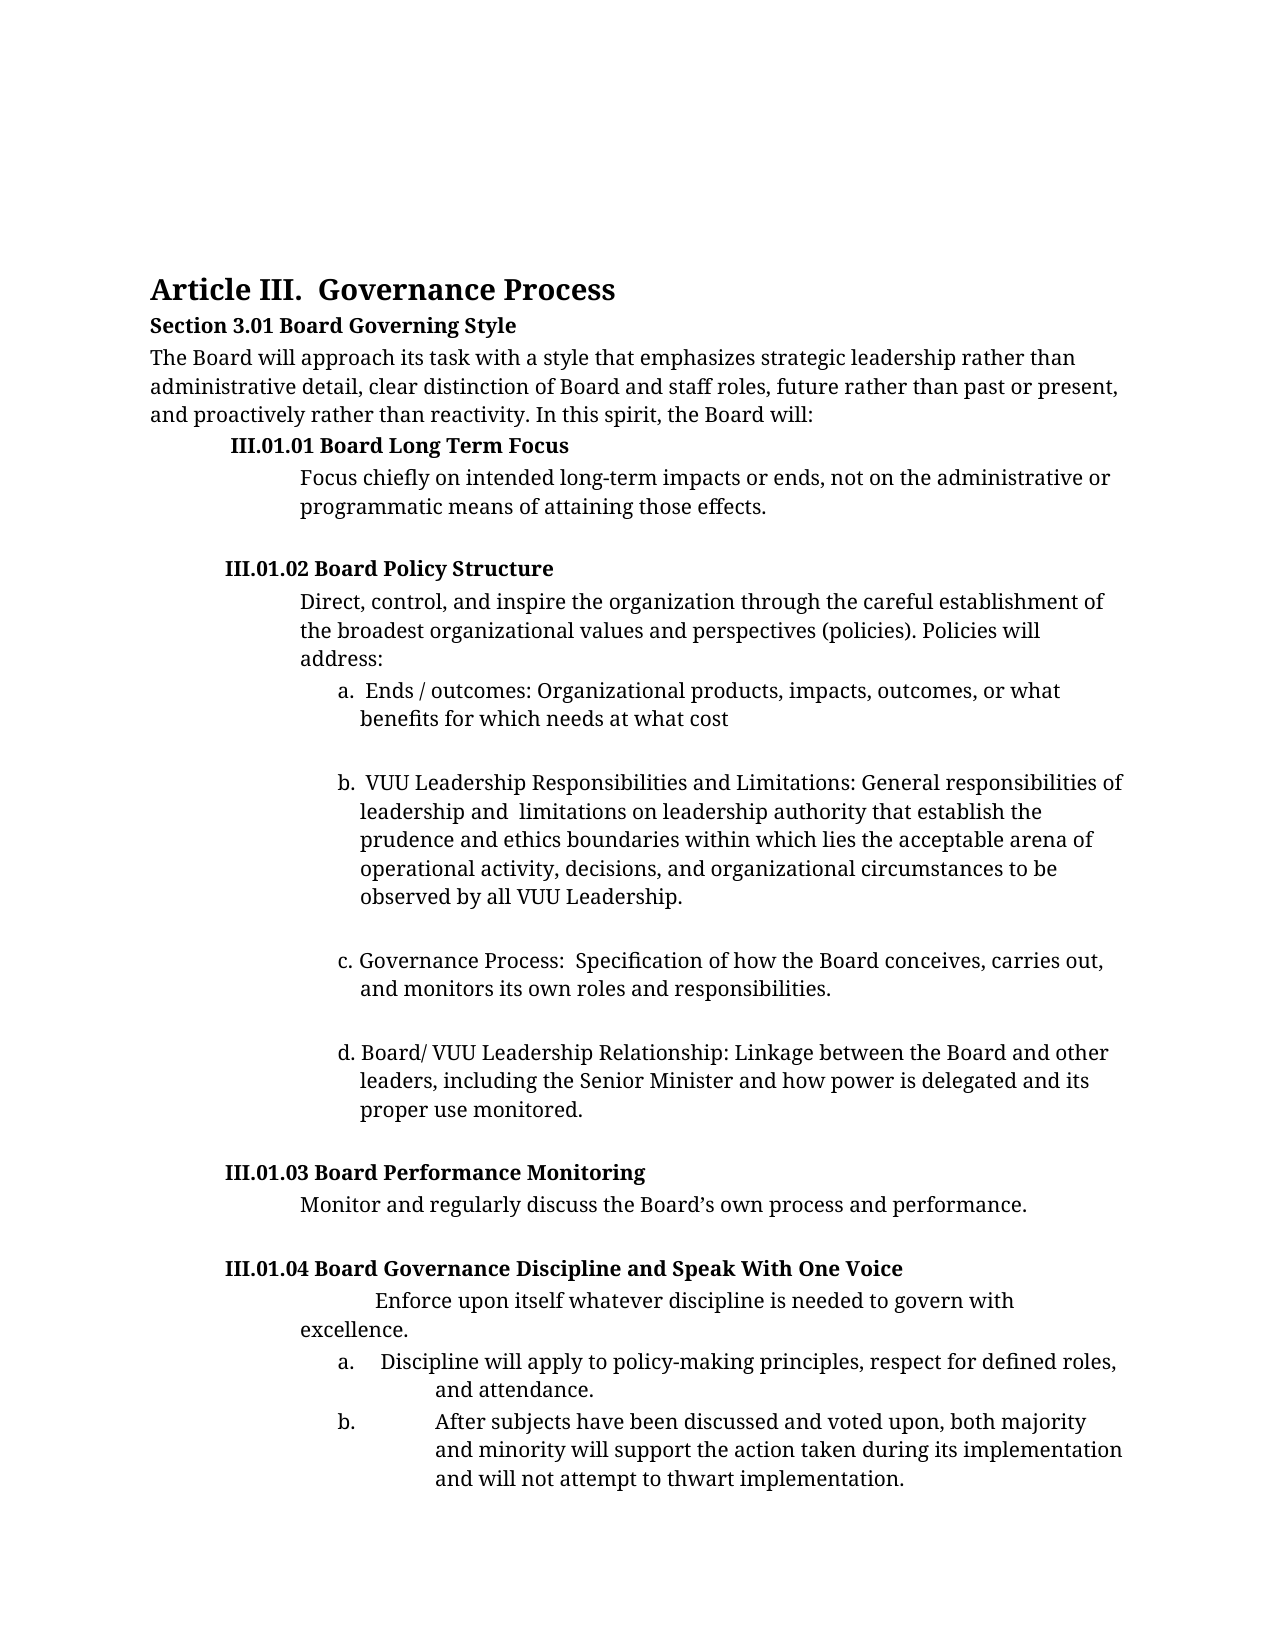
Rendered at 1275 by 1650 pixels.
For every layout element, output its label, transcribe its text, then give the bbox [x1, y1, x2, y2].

text Article III. Governance Process [150, 269, 1125, 309]
text d. Board/ VUU Leadership Relationship: Linkage between the Board and other leaders, including the Senior Minister and how power is delegated and its proper use monitored. [225, 1038, 1125, 1123]
text b. VUU Leadership Responsibilities and Limitations: General responsibilities of leadership and limitations on leadership authority that establish the prudence and ethics boundaries within which lies the acceptable arena of operational activity, decisions, and organizational circumstances to be observed by all VUU Leadership. [225, 768, 1125, 911]
text F ocus chiefly on intended long-term impacts or ends, not on the administrative or programmatic means of attaining those effects. [225, 463, 1125, 520]
text Direct, control, and inspire the organization through the careful establishment of the broadest organizational values and perspectives (policies). Policies will address: [225, 587, 1125, 673]
text III.01.02 Board Policy Structure [225, 554, 1125, 583]
text b. After subjects have been discussed and voted upon, both majority and minority will support the action taken during its implementation and will not attempt to thwart implementation. [300, 1407, 1125, 1492]
text III.01.01 Board Long Term Focus [225, 431, 1125, 459]
text The Board will approach its task with a style that emphasizes strategic leadership rather than administrative detail, clear distinction of Board and staff roles, future rather than past or present, and proactively rather than reactivity. In this spirit, the Board will: [150, 343, 1125, 429]
text c. Governance Process: Specification of how the Board conceives, carries out, and monitors its own roles and responsibilities. [225, 946, 1125, 1003]
text Section 3.01 Board Governing Style [150, 311, 1125, 339]
text Enforce upon itself whatever discipline is needed to govern with excellence. [300, 1286, 1125, 1343]
text III.01.04 Board Governance Discipline and Speak With One Voice [225, 1254, 1125, 1282]
text Monitor and regularly discuss the Board’s own process and performance. [225, 1190, 1125, 1219]
text a. Ends / outcomes: Organizational products, impacts, outcomes, or what benefits for which needs at what cost [225, 676, 1125, 733]
text a. Discipline will apply to policy-making principles, respect for defined roles, and attendance. [300, 1347, 1125, 1404]
text III.01.03 Board Performance Monitoring [225, 1158, 1125, 1186]
